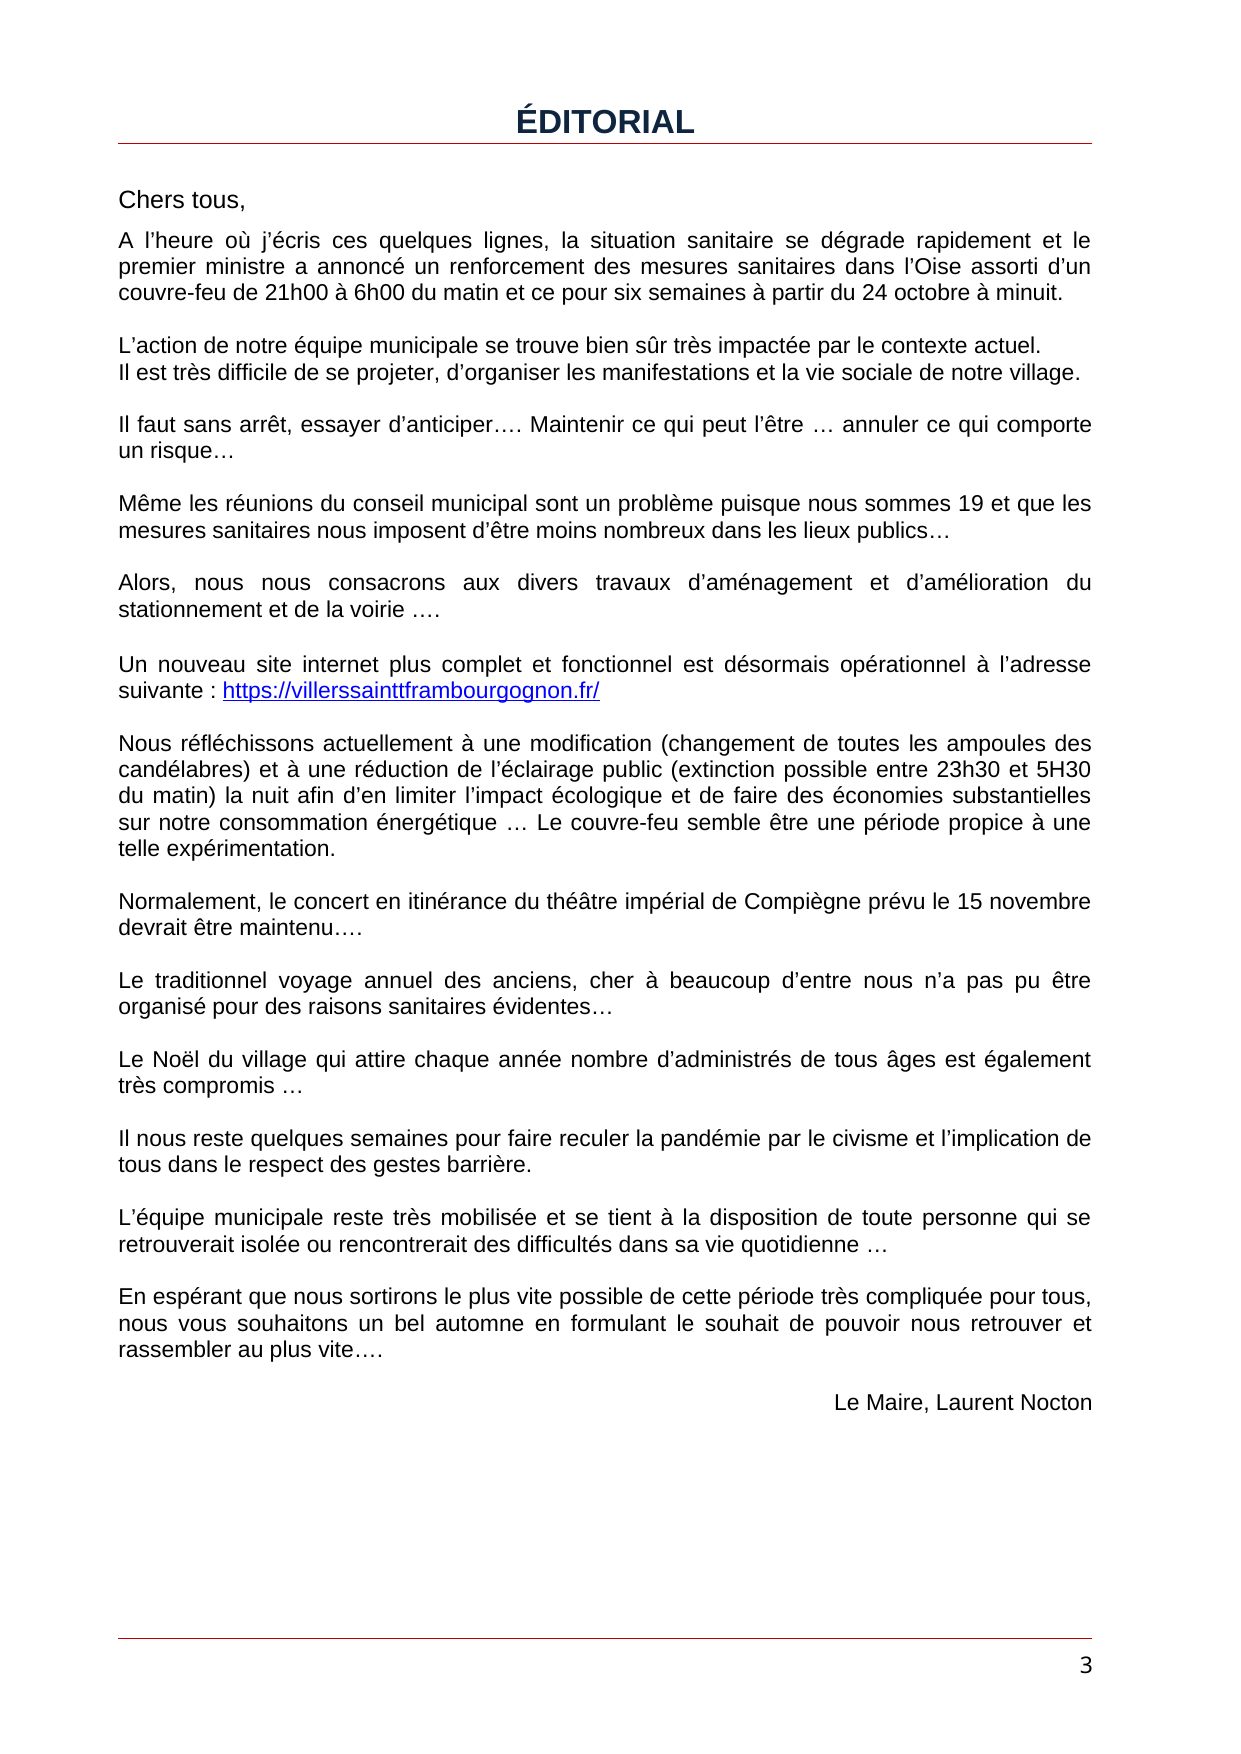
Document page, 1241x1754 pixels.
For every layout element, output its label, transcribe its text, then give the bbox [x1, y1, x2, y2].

text Nous réfléchissons actuellement à une modification (changement de toutes les ampoules des candélabres) et à une réduction de l’éclairage public (extinction possible entre 23h30 et 5H30 du matin) la nuit afin d’en limiter l’impact écologique et de faire des économies substantielles sur notre consommation énergétique … Le couvre-feu semble être une période propice à une telle expérimentation. [118, 730, 1092, 862]
text ÉDITORIAL [118, 103, 1092, 143]
text Il est très difficile de se projeter, d’organiser les manifestations et la vie sociale de notre village. [118, 358, 1092, 385]
text Le Noël du village qui attire chaque année nombre d’administrés de tous âges est également très compromis … [118, 1046, 1092, 1099]
text Il nous reste quelques semaines pour faire reculer la pandémie par le civisme et l’implication de tous dans le respect des gestes barrière. [118, 1125, 1092, 1178]
text Chers tous, [118, 185, 1092, 214]
text En espérant que nous sortirons le plus vite possible de cette période très compliquée pour tous, nous vous souhaitons un bel automne en formulant le souhait de pouvoir nous retrouver et rassembler au plus vite…. [118, 1283, 1092, 1362]
text Un nouveau site internet plus complet et fonctionnel est désormais opérationnel à l’adresse suivante : https://villerssainttframbourgognon.fr/ [118, 651, 1092, 703]
text Alors, nous nous consacrons aux divers travaux d’aménagement et d’amélioration du stationnement et de la voirie …. [118, 569, 1092, 622]
text Le traditionnel voyage annuel des anciens, cher à beaucoup d’entre nous n’a pas pu être organisé pour des raisons sanitaires évidentes… [118, 967, 1092, 1020]
text Il faut sans arrêt, essayer d’anticiper…. Maintenir ce qui peut l’être … annuler ce qui comporte un risque… [118, 411, 1092, 464]
text Même les réunions du conseil municipal sont un problème puisque nous sommes 19 et que les mesures sanitaires nous imposent d’être moins nombreux dans les lieux publics… [118, 490, 1092, 543]
text L’action de notre équipe municipale se trouve bien sûr très impactée par le contexte actuel. [118, 332, 1092, 358]
text L’équipe municipale reste très mobilisée et se tient à la disposition de toute personne qui se retrouverait isolée ou rencontrerait des difficultés dans sa vie quotidienne … [118, 1204, 1092, 1257]
text Le Maire, Laurent Nocton [118, 1389, 1092, 1415]
text Normalement, le concert en itinérance du théâtre impérial de Compiègne prévu le 15 novembre devrait être maintenu…. [118, 888, 1092, 941]
text A l’heure où j’écris ces quelques lignes, la situation sanitaire se dégrade rapidement et le premier ministre a annoncé un renforcement des mesures sanitaires dans l’Oise assorti d’un couvre-feu de 21h00 à 6h00 du matin et ce pour six semaines à partir du 24 octobre à minuit. [118, 227, 1092, 306]
